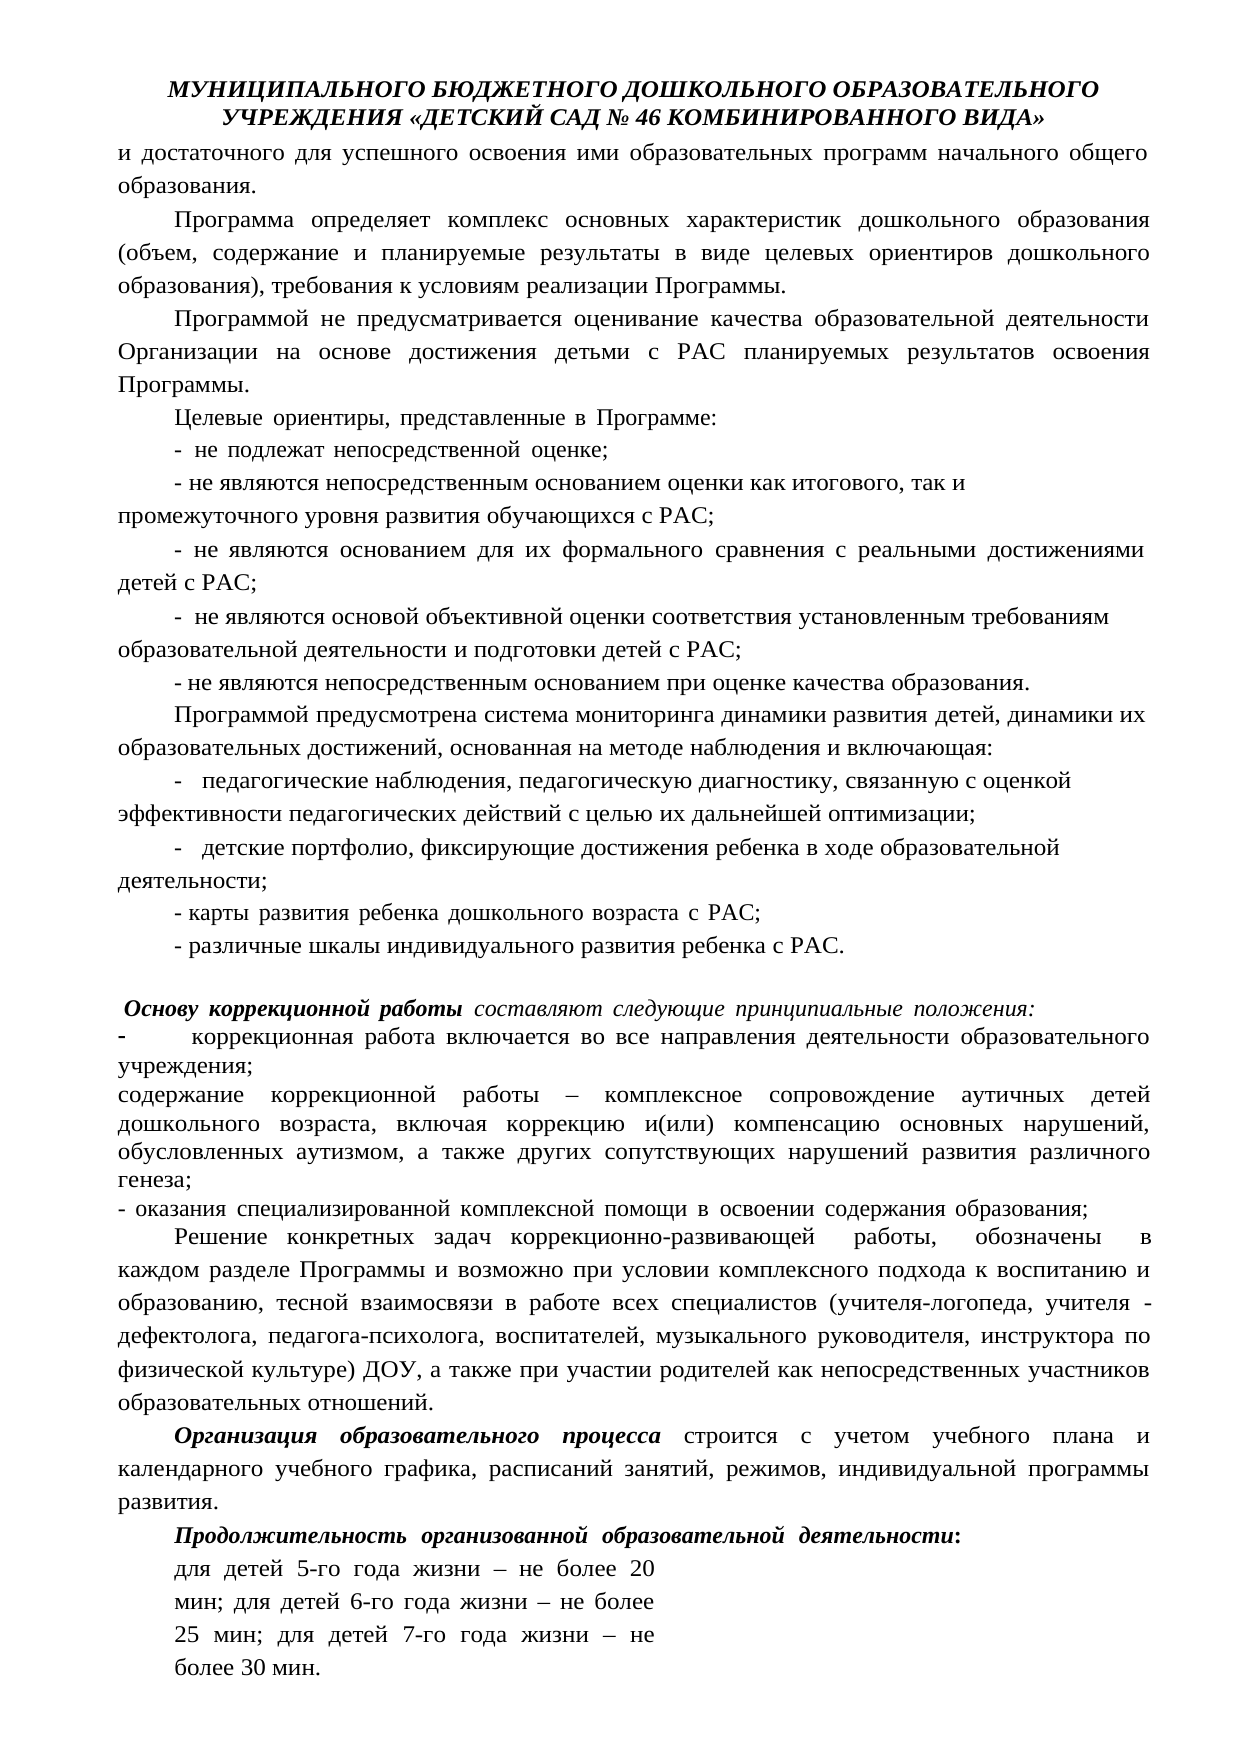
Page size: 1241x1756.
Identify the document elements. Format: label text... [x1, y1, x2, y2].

text Программой предусмотрена система мониторинга динамики развития детей, динамики их образовательных достижений, основанная на методе наблюдения и включающая: [118, 700, 1163, 761]
text Программа определяет комплекс основных характеристик дошкольного образования (объем, содержание и планируемые результаты в виде целевых ориентиров дошкольного образования), требования к условиям реализации Программы. [118, 205, 1150, 299]
text Продолжительность организованной образовательной деятельности: [174, 1521, 1163, 1549]
text и достаточного для успешного освоения ими образовательных программ начального общего образования. [118, 138, 1150, 199]
text Программой не предусматривается оценивание качества образовательной деятельности Организации на основе достижения детьми с РАС планируемых результатов освоения Программы. [118, 304, 1151, 398]
text Основу коррекционной работы составляют следующие принципиальные положения: [124, 994, 1163, 1022]
list не являются непосредственным основанием оценки как итогового, так и промежуточного уровня развития обучающихся с РАС; [118, 468, 1151, 529]
text Организация образовательного процесса строится с учетом учебного плана и календарного учебного графика, расписаний занятий, режимов, индивидуальной программы развития. [118, 1421, 1150, 1515]
list не являются основанием для их формального сравнения с реальными достижениями детей с РАС; [118, 535, 1149, 596]
list коррекционная работа включается во все направления деятельности образовательного учреждения; [118, 1022, 1151, 1079]
text Решение конкретных задач коррекционно-развивающей работы, обозначены в каждом разделе Программы и возможно при условии комплексного подхода к воспитанию и образованию, тесной взаимосвязи в работе всех специалистов (учителя-логопеда, учителя - дефектолога, педагога-психолога, воспитателей, музыкального руководителя, инструктора по физической культуре) ДОУ, а также при участии родителей как непосредственных участников образовательных отношений. [118, 1222, 1152, 1415]
list не являются непосредственным основанием при оценке качества образования. [174, 668, 1163, 696]
text Целевые ориентиры, представленные в Программе: [174, 404, 1163, 431]
list карты развития ребенка дошкольного возраста с РАС; [174, 899, 1163, 926]
list не подлежат непосредственной оценке; [174, 435, 1163, 463]
text - оказания специализированной комплексной помощи в освоении содержания образования; [118, 1194, 1163, 1221]
list детские портфолио, фиксирующие достижения ребенка в ходе образовательной деятельности; [118, 833, 1148, 893]
text содержание коррекционной работы – комплексное сопровождение аутичных детей дошкольного возраста, включая коррекцию и(или) компенсацию основных нарушений, обусловленных аутизмом, а также других сопутствующих нарушений развития различного генеза; [118, 1080, 1150, 1193]
list различные шкалы индивидуального развития ребенка с РАС. [174, 932, 1163, 959]
list педагогические наблюдения, педагогическую диагностику, связанную с оценкой эффективности педагогических действий с целью их дальнейшей оптимизации; [118, 766, 1149, 827]
text для детей 5-го года жизни – не более 20 мин; для детей 6-го года жизни – не более 25 мин; для детей 7-го года жизни – не более 30 мин. [174, 1554, 655, 1681]
list не являются основой объективной оценки соответствия установленным требованиям образовательной деятельности и подготовки детей с РАС; [118, 602, 1149, 663]
